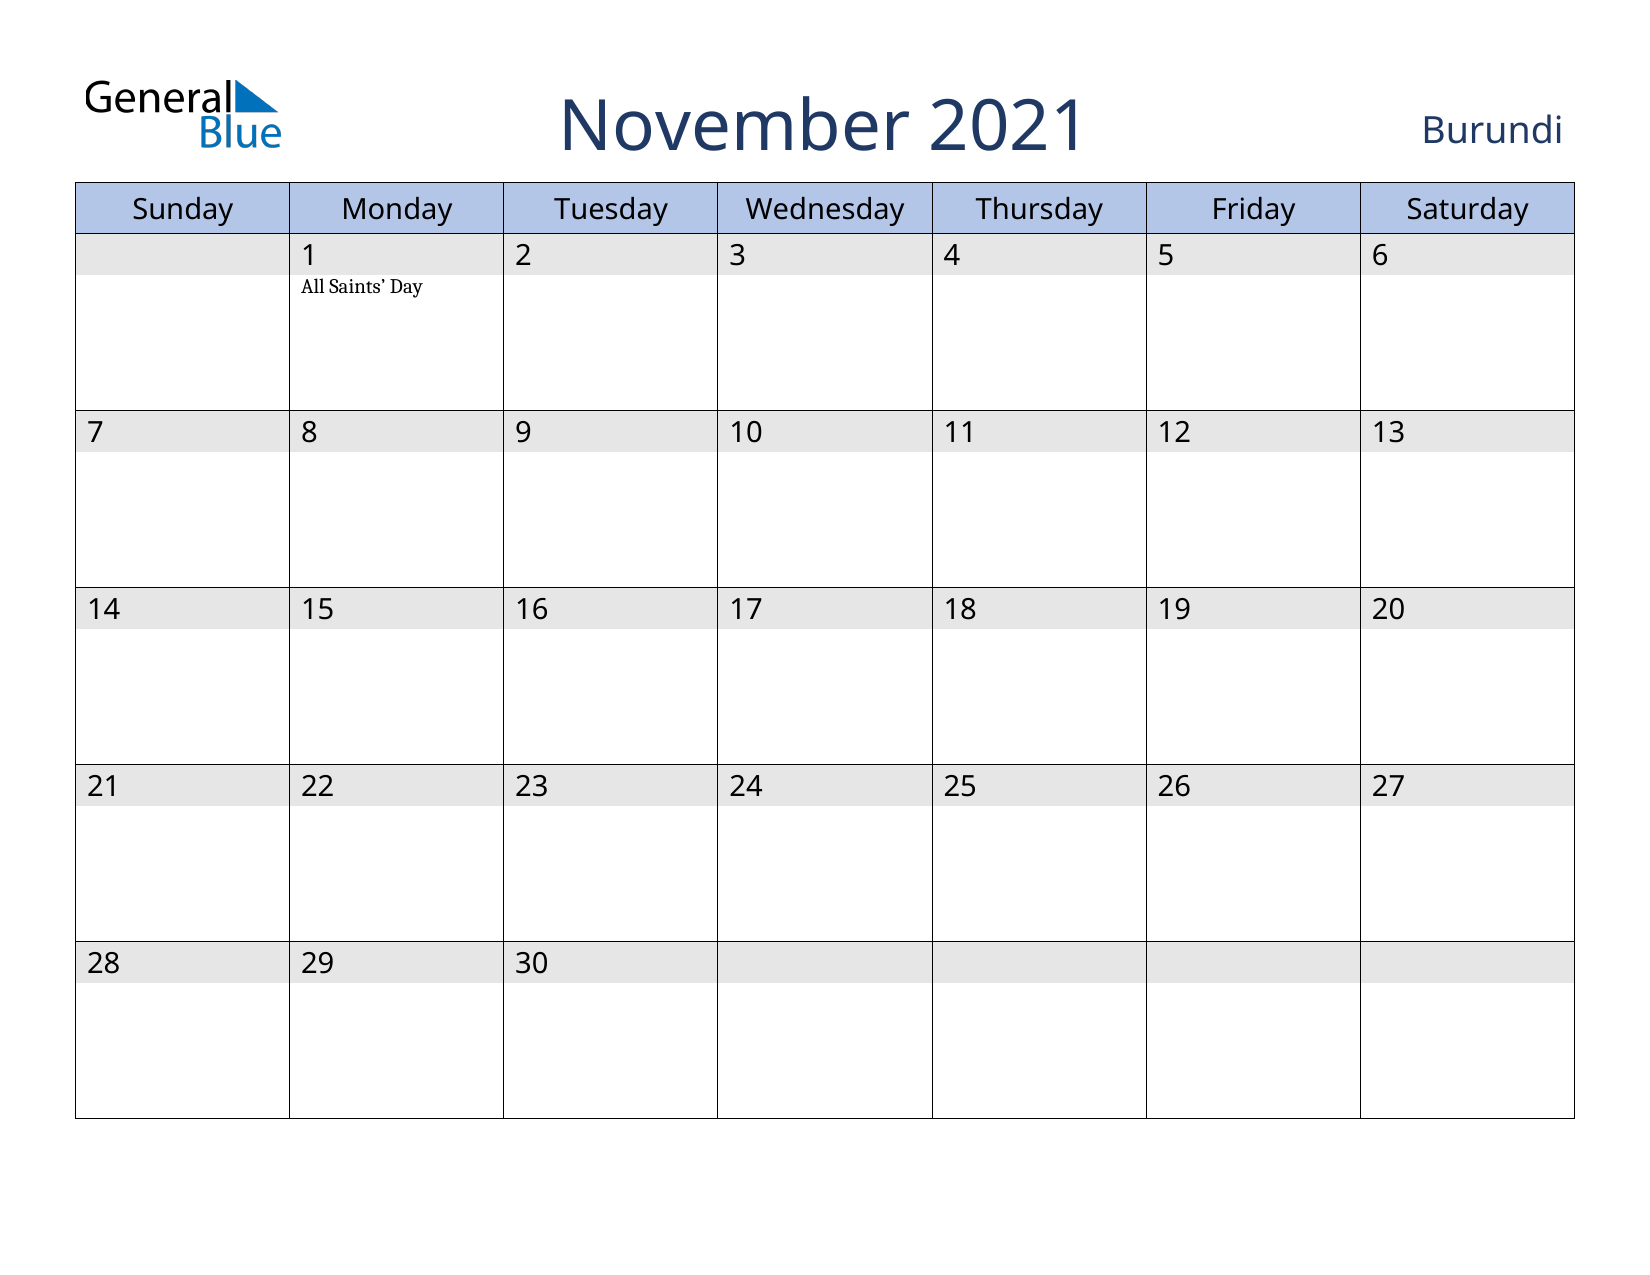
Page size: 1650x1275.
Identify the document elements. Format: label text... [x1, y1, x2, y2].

table_cell 8 [290, 411, 503, 452]
table_cell [718, 806, 932, 941]
table_cell [1361, 942, 1574, 983]
table_cell 2 [504, 234, 717, 275]
table_cell [504, 983, 717, 1118]
table_cell [1147, 983, 1360, 1118]
table_cell 6 [1361, 234, 1574, 275]
table_cell [933, 983, 1146, 1118]
table_cell [718, 983, 932, 1118]
table_cell [504, 629, 717, 764]
table_cell [1361, 983, 1574, 1118]
table_cell 1 [290, 234, 503, 275]
table_cell Friday [1147, 183, 1360, 233]
table_cell All Saints’ Day [290, 275, 503, 410]
table_cell [76, 629, 289, 764]
table_cell 22 [290, 765, 503, 806]
table_cell 29 [290, 942, 503, 983]
table_cell Tuesday [504, 183, 717, 233]
table_cell 9 [504, 411, 717, 452]
table_cell [76, 234, 289, 275]
table_cell [718, 629, 932, 764]
table_cell [933, 942, 1146, 983]
table_header November 2021 [504, 75, 1146, 182]
table_cell 17 [718, 588, 932, 629]
table_cell 14 [76, 588, 289, 629]
table_cell [1147, 275, 1360, 410]
table_cell 27 [1361, 765, 1574, 806]
table_cell [1147, 629, 1360, 764]
table_cell [933, 452, 1146, 587]
table_cell Saturday [1361, 183, 1574, 233]
table_cell [1147, 942, 1360, 983]
table_cell Wednesday [718, 183, 932, 233]
table_cell [933, 806, 1146, 941]
table_cell 13 [1361, 411, 1574, 452]
table_cell [718, 942, 932, 983]
table_cell [504, 275, 717, 410]
table_cell [933, 629, 1146, 764]
table_cell 15 [290, 588, 503, 629]
table_cell [933, 275, 1146, 410]
table_cell 28 [76, 942, 289, 983]
table_cell [76, 806, 289, 941]
table_header Burundi [1146, 75, 1574, 182]
table_cell 3 [718, 234, 932, 275]
table_cell [504, 806, 717, 941]
table_cell Monday [290, 183, 503, 233]
table_cell 25 [933, 765, 1146, 806]
table_cell 23 [504, 765, 717, 806]
table_cell [1361, 452, 1574, 587]
table_cell 30 [504, 942, 717, 983]
picture [86, 80, 281, 148]
table_cell [718, 275, 932, 410]
table_cell 18 [933, 588, 1146, 629]
table_cell [290, 629, 503, 764]
table_cell 16 [504, 588, 717, 629]
table_cell [290, 983, 503, 1118]
table_cell 20 [1361, 588, 1574, 629]
table_cell [1361, 806, 1574, 941]
table_cell [290, 806, 503, 941]
table_cell Sunday [76, 183, 289, 233]
table_cell 4 [933, 234, 1146, 275]
table_cell [76, 452, 289, 587]
table_cell [290, 452, 503, 587]
table_cell 11 [933, 411, 1146, 452]
table_cell 7 [76, 411, 289, 452]
table_cell 5 [1147, 234, 1360, 275]
table_cell 19 [1147, 588, 1360, 629]
table_cell [1361, 629, 1574, 764]
table_cell 21 [76, 765, 289, 806]
table_cell 12 [1147, 411, 1360, 452]
table_cell [718, 452, 932, 587]
table_cell [76, 983, 289, 1118]
table_cell [1147, 452, 1360, 587]
table_cell Thursday [933, 183, 1146, 233]
table_cell [1147, 806, 1360, 941]
table_cell 26 [1147, 765, 1360, 806]
table_cell [76, 275, 289, 410]
table_cell 24 [718, 765, 932, 806]
table_cell [1361, 275, 1574, 410]
table_header [76, 75, 503, 182]
table_cell [504, 452, 717, 587]
table_cell 10 [718, 411, 932, 452]
